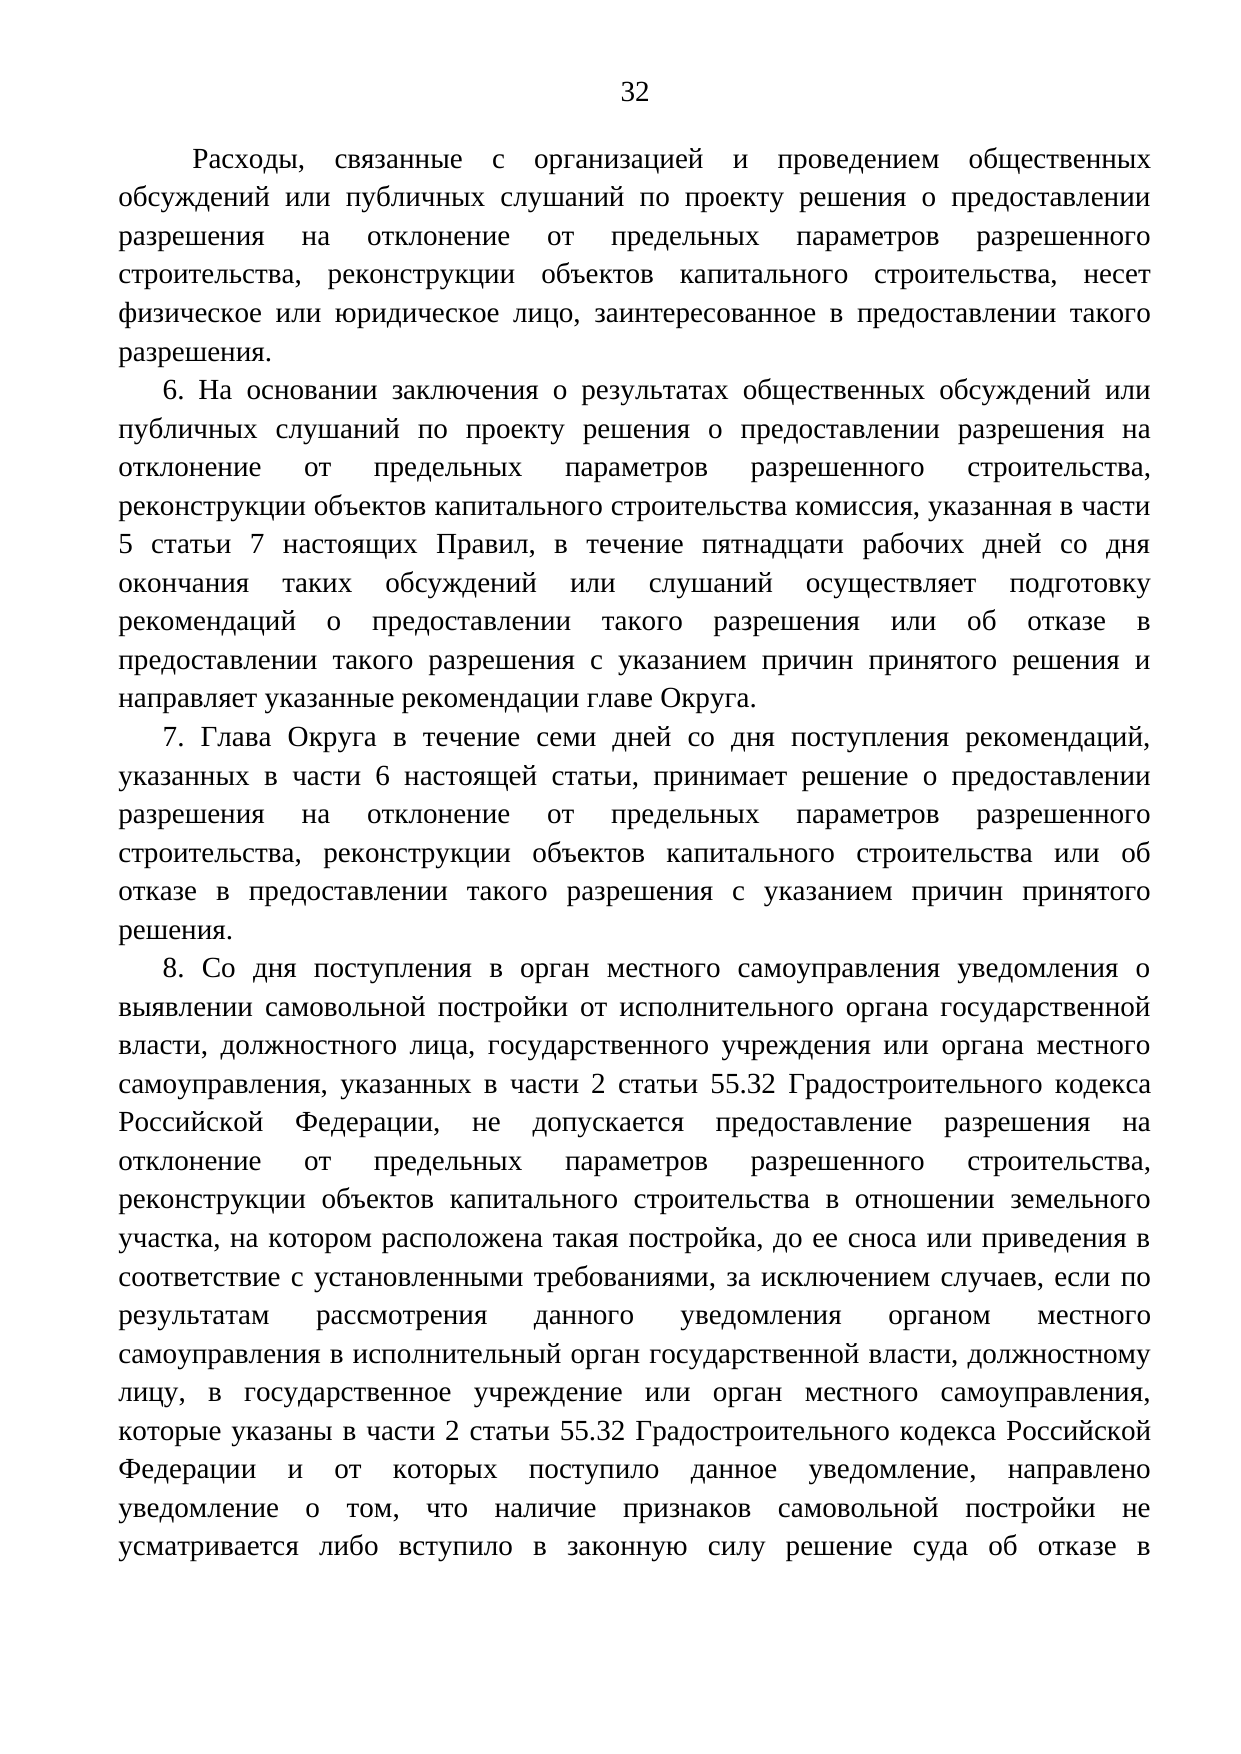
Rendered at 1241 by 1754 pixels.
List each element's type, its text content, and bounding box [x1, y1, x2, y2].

text Расходы, связанные с организацией и проведением общественных обсуждений или публичных слушаний по проекту решения о предоставлении разрешения на отклонение от предельных параметров разрешенного строительства, реконструкции объектов капитального строительства, несет физическое или юридическое лицо, заинтересованное в предоставлении такого разрешения. [118, 141, 1152, 367]
text 6. На основании заключения о результатах общественных обсуждений или публичных слушаний по проекту решения о предоставлении разрешения на отклонение от предельных параметров разрешенного строительства, реконструкции объектов капитального строительства комиссия, указанная в части 5 статьи 7 настоящих Правил, в течение пятнадцати рабочих дней со дня окончания таких обсуждений или слушаний осуществляет подготовку рекомендаций о предоставлении такого разрешения или об отказе в предоставлении такого разрешения с указанием причин принятого решения и направляет указанные рекомендации главе Округа. [118, 372, 1152, 714]
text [118, 950, 1152, 1562]
text 7. Глава Округа в течение семи дней со дня поступления рекомендаций, указанных в части 6 настоящей статьи, принимает решение о предоставлении разрешения на отклонение от предельных параметров разрешенного строительства, реконструкции объектов капитального строительства или об отказе в предоставлении такого разрешения с указанием причин принятого решения. [118, 719, 1152, 945]
